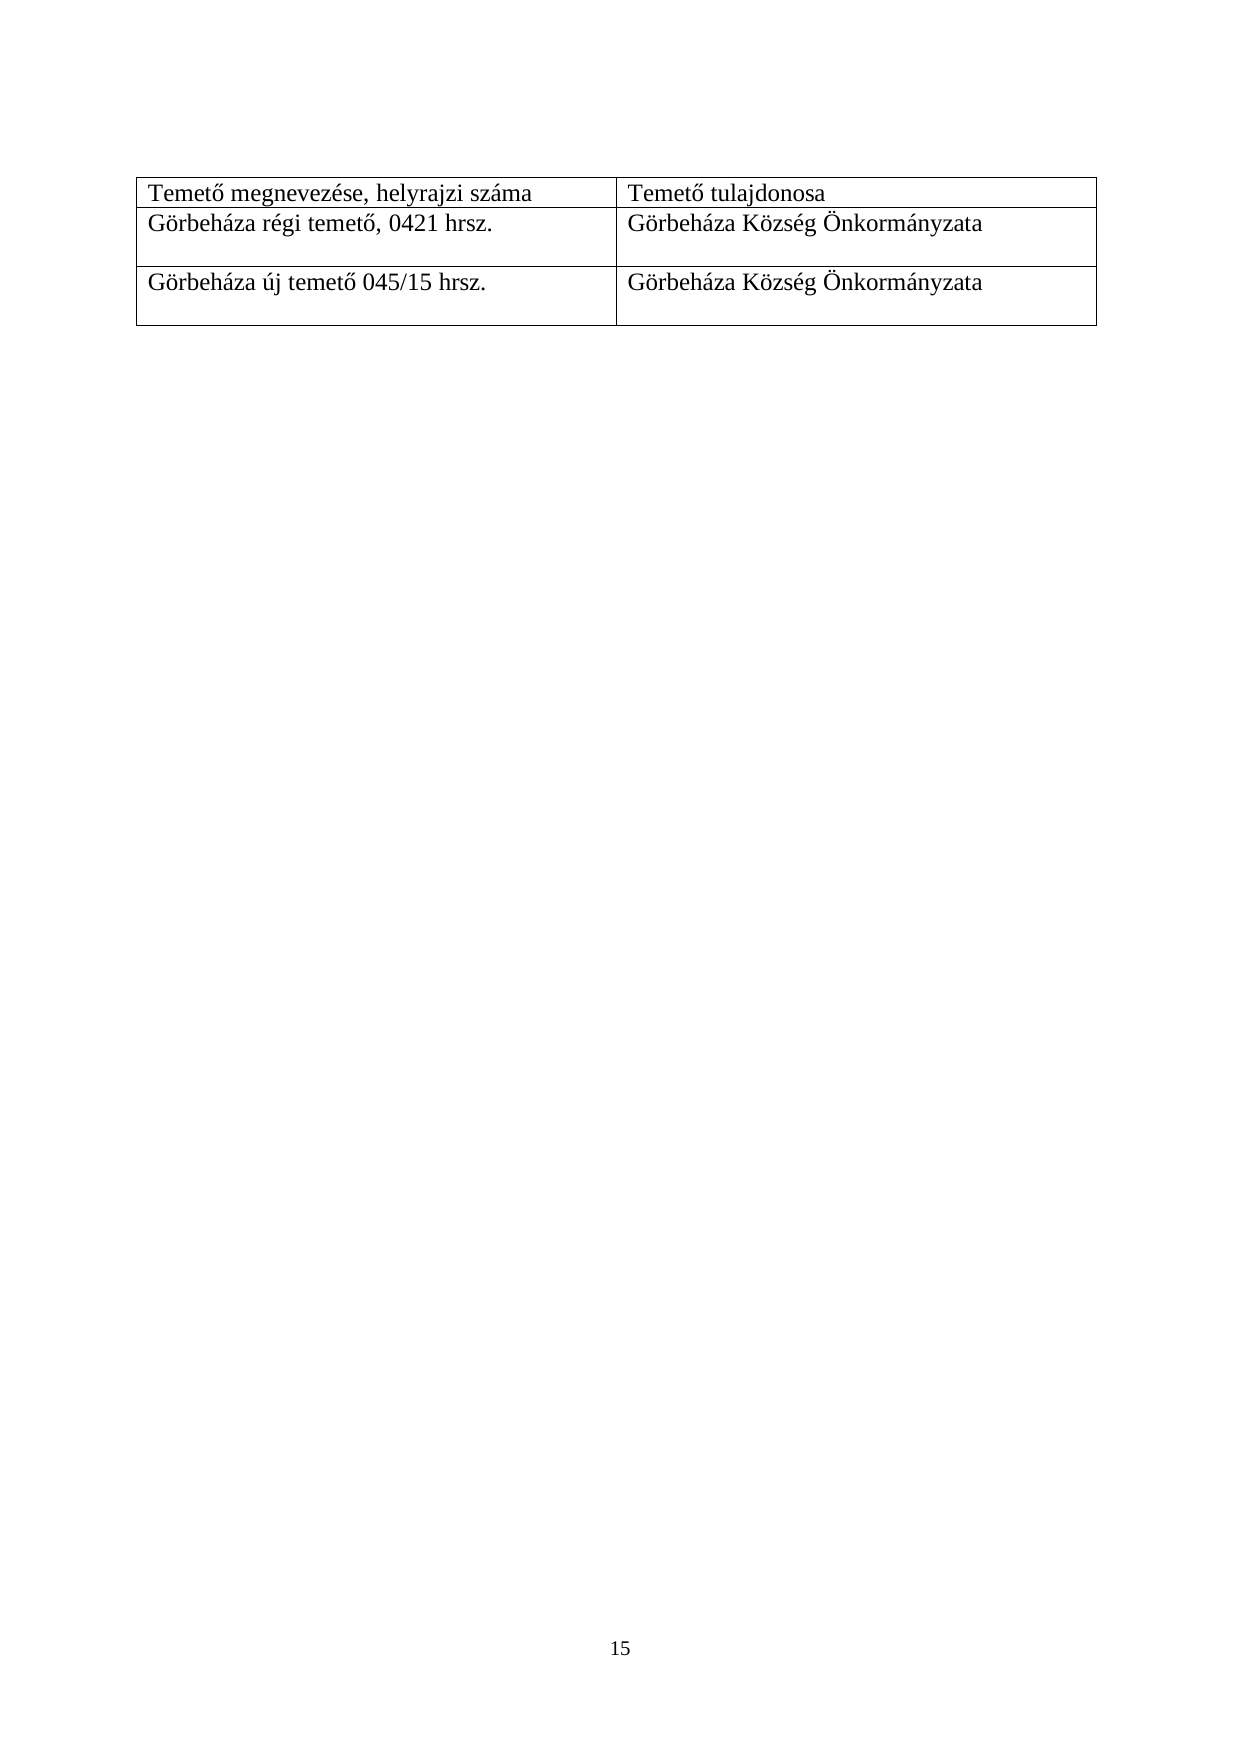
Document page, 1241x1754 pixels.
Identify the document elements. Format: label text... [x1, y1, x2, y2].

table_header Temető tulajdonosa [617, 178, 1096, 207]
table_cell Görbeháza Község Önkormányzata [617, 267, 1096, 325]
table_header Temető megnevezése, helyrajzi száma [137, 178, 616, 207]
table_cell Görbeháza régi temető, 0421 hrsz. [137, 208, 616, 266]
table_cell Görbeháza új temető 045/15 hrsz. [137, 267, 616, 325]
table_cell Görbeháza Község Önkormányzata [617, 208, 1096, 266]
